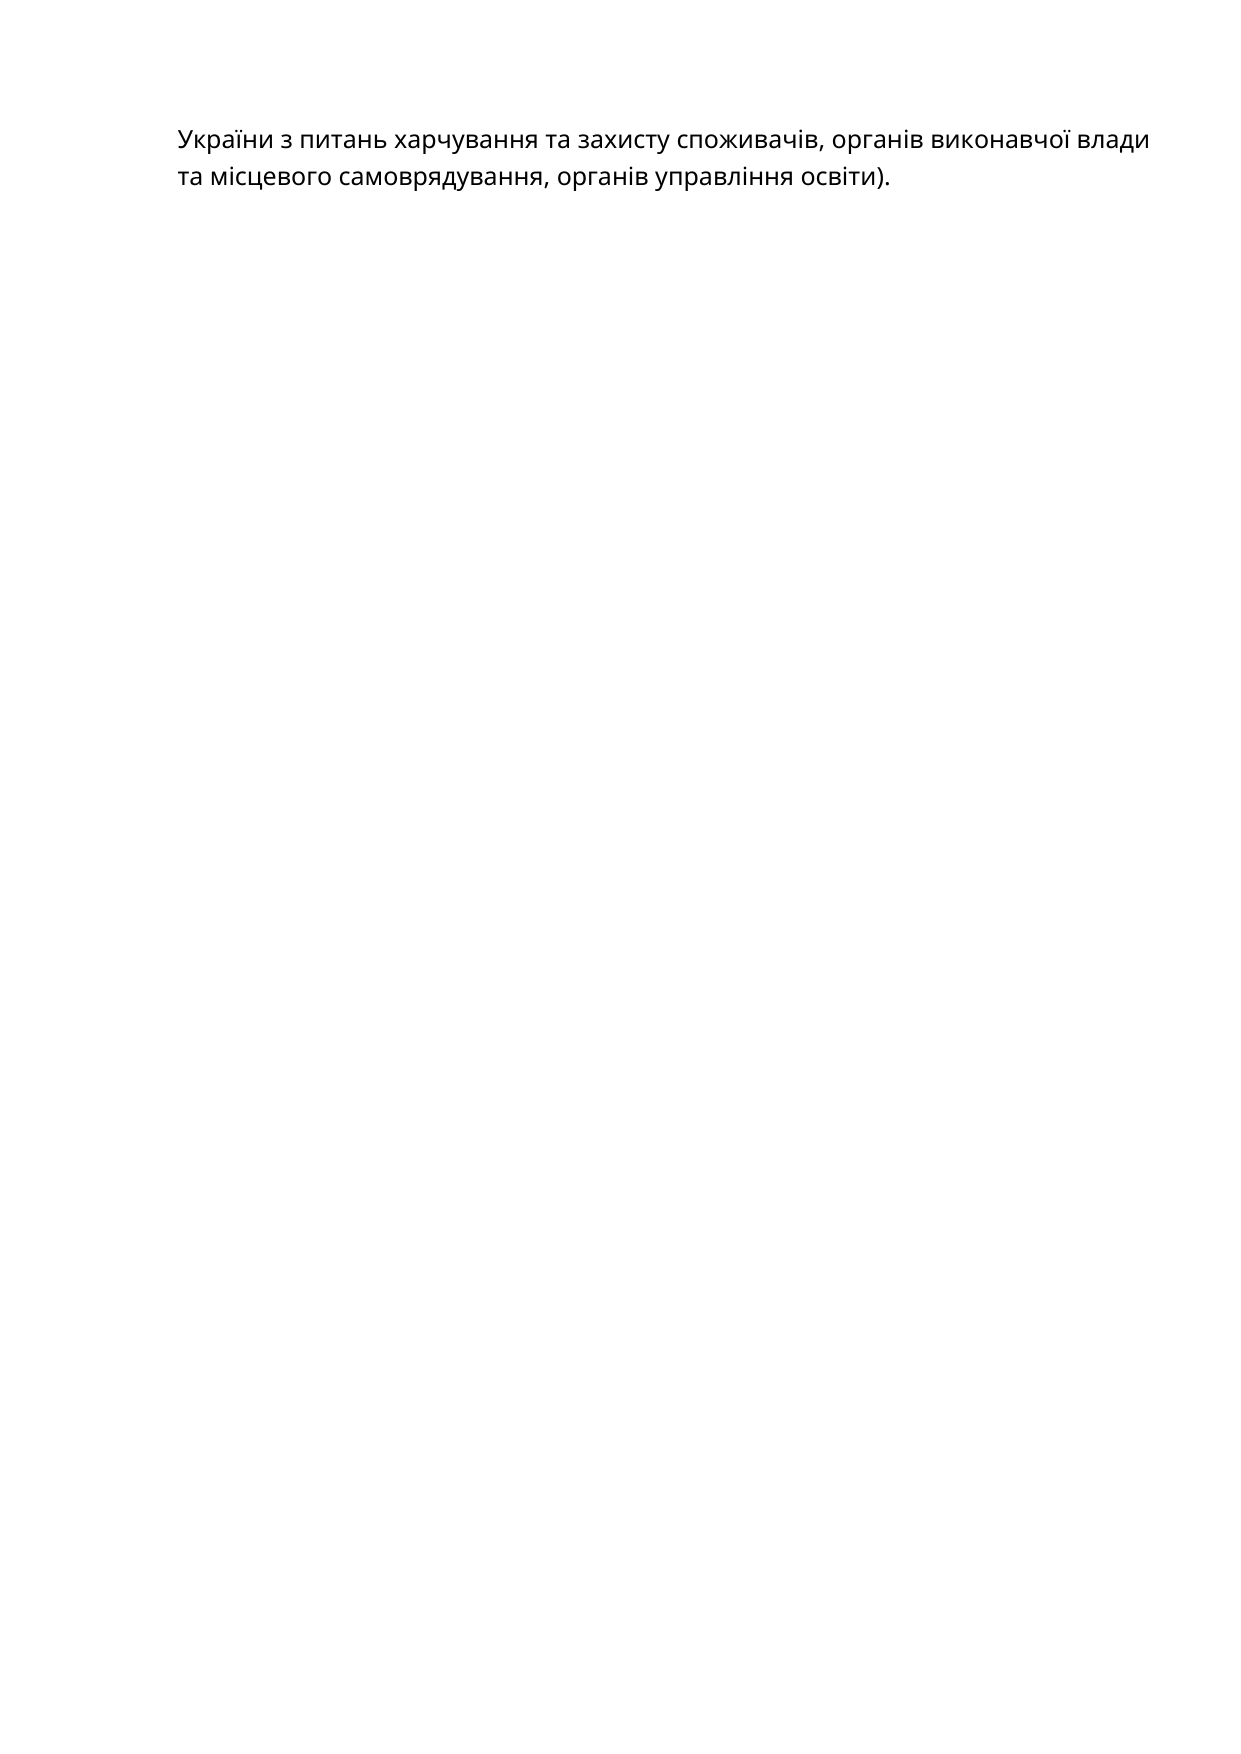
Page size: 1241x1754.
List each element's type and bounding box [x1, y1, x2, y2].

text [177, 118, 1152, 193]
